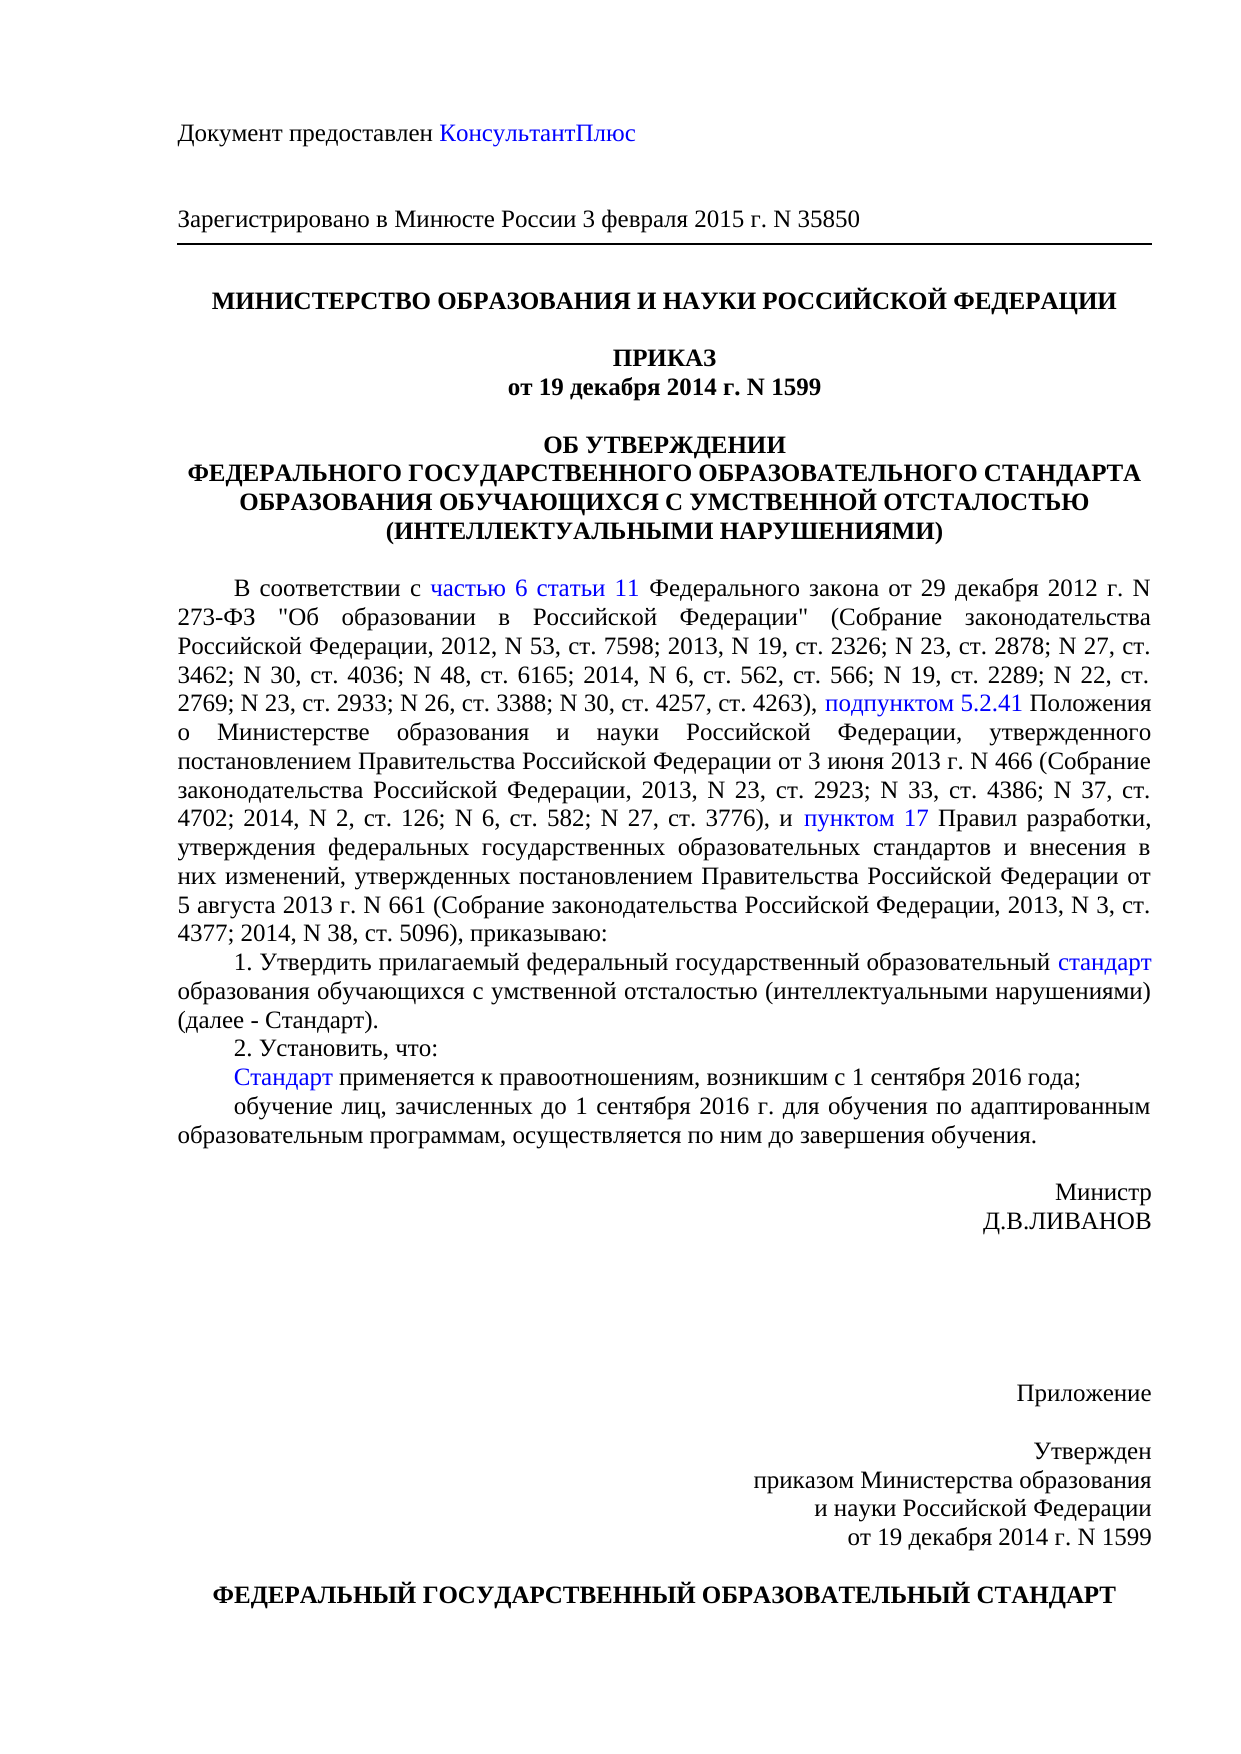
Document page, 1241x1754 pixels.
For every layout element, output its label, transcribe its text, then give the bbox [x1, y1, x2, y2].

text Утвержден [177, 1436, 1152, 1465]
text от 19 декабря 2014 г. N 1599 [177, 372, 1152, 401]
text приказом Министерства образования [177, 1465, 1152, 1493]
text Документ предоставлен КонсультантПлюс [177, 118, 1152, 175]
text обучение лиц, зачисленных до 1 сентября 2016 г. для обучения по адаптированным образовательным программам, осуществляется по ним до завершения обучения. [177, 1091, 1152, 1148]
text ОБРАЗОВАНИЯ ОБУЧАЮЩИХСЯ С УМСТВЕННОЙ ОТСТАЛОСТЬЮ [177, 487, 1152, 516]
text ОБ УТВЕРЖДЕНИИ [177, 430, 1152, 458]
text МИНИСТЕРСТВО ОБРАЗОВАНИЯ И НАУКИ РОССИЙСКОЙ ФЕДЕРАЦИИ [177, 286, 1152, 315]
text (ИНТЕЛЛЕКТУАЛЬНЫМИ НАРУШЕНИЯМИ) [177, 516, 1152, 545]
text ПРИКАЗ [177, 343, 1152, 372]
text Д.В.ЛИВАНОВ [177, 1206, 1152, 1235]
text В соответствии с частью 6 статьи 11 Федерального закона от 29 декабря 2012 г. N 273-ФЗ "Об образовании в Российской Федерации" (Собрание законодательства Российской Федерации, 2012, N 53, ст. 7598; 2013, N 19, ст. 2326; N 23, ст. 2878; N 27, ст. 3462; N 30, ст. 4036; N 48, ст. 6165; 2014, N 6, ст. 562, ст. 566; N 19, ст. 2289; N 22, ст. 2769; N 23, ст. 2933; N 26, ст. 3388; N 30, ст. 4257, ст. 4263), подпунктом 5.2.41 Положения о Министерстве образования и науки Российской Федерации, утвержденного постановлением Правительства Российской Федерации от 3 июня 2013 г. N 466 (Собрание законодательства Российской Федерации, 2013, N 23, ст. 2923; N 33, ст. 4386; N 37, ст. 4702; 2014, N 2, ст. 126; N 6, ст. 582; N 27, ст. 3776), и пунктом 17 Правил разработки, утверждения федеральных государственных образовательных стандартов и внесения в них изменений, утвержденных постановлением Правительства Российской Федерации от 5 августа 2013 г. N 661 (Собрание законодательства Российской Федерации, 2013, N 3, ст. 4377; 2014, N 38, ст. 5096), приказываю: [177, 573, 1152, 947]
text от 19 декабря 2014 г. N 1599 [177, 1522, 1152, 1551]
text 1. Утвердить прилагаемый федеральный государственный образовательный стандарт образования обучающихся с умственной отсталостью (интеллектуальными нарушениями) (далее - Стандарт). [177, 947, 1152, 1033]
text 2. Установить, что: [177, 1033, 1152, 1062]
text Министр [177, 1177, 1152, 1206]
text ФЕДЕРАЛЬНОГО ГОСУДАРСТВЕННОГО ОБРАЗОВАТЕЛЬНОГО СТАНДАРТА [177, 458, 1152, 487]
text Стандарт применяется к правоотношениям, возникшим с 1 сентября 2016 года; [177, 1062, 1152, 1091]
text Зарегистрировано в Минюсте России 3 февраля 2015 г. N 35850 [177, 204, 1152, 232]
text ФЕДЕРАЛЬНЫЙ ГОСУДАРСТВЕННЫЙ ОБРАЗОВАТЕЛЬНЫЙ СТАНДАРТ [177, 1580, 1152, 1608]
text Приложение [177, 1378, 1152, 1407]
text и науки Российской Федерации [177, 1493, 1152, 1522]
